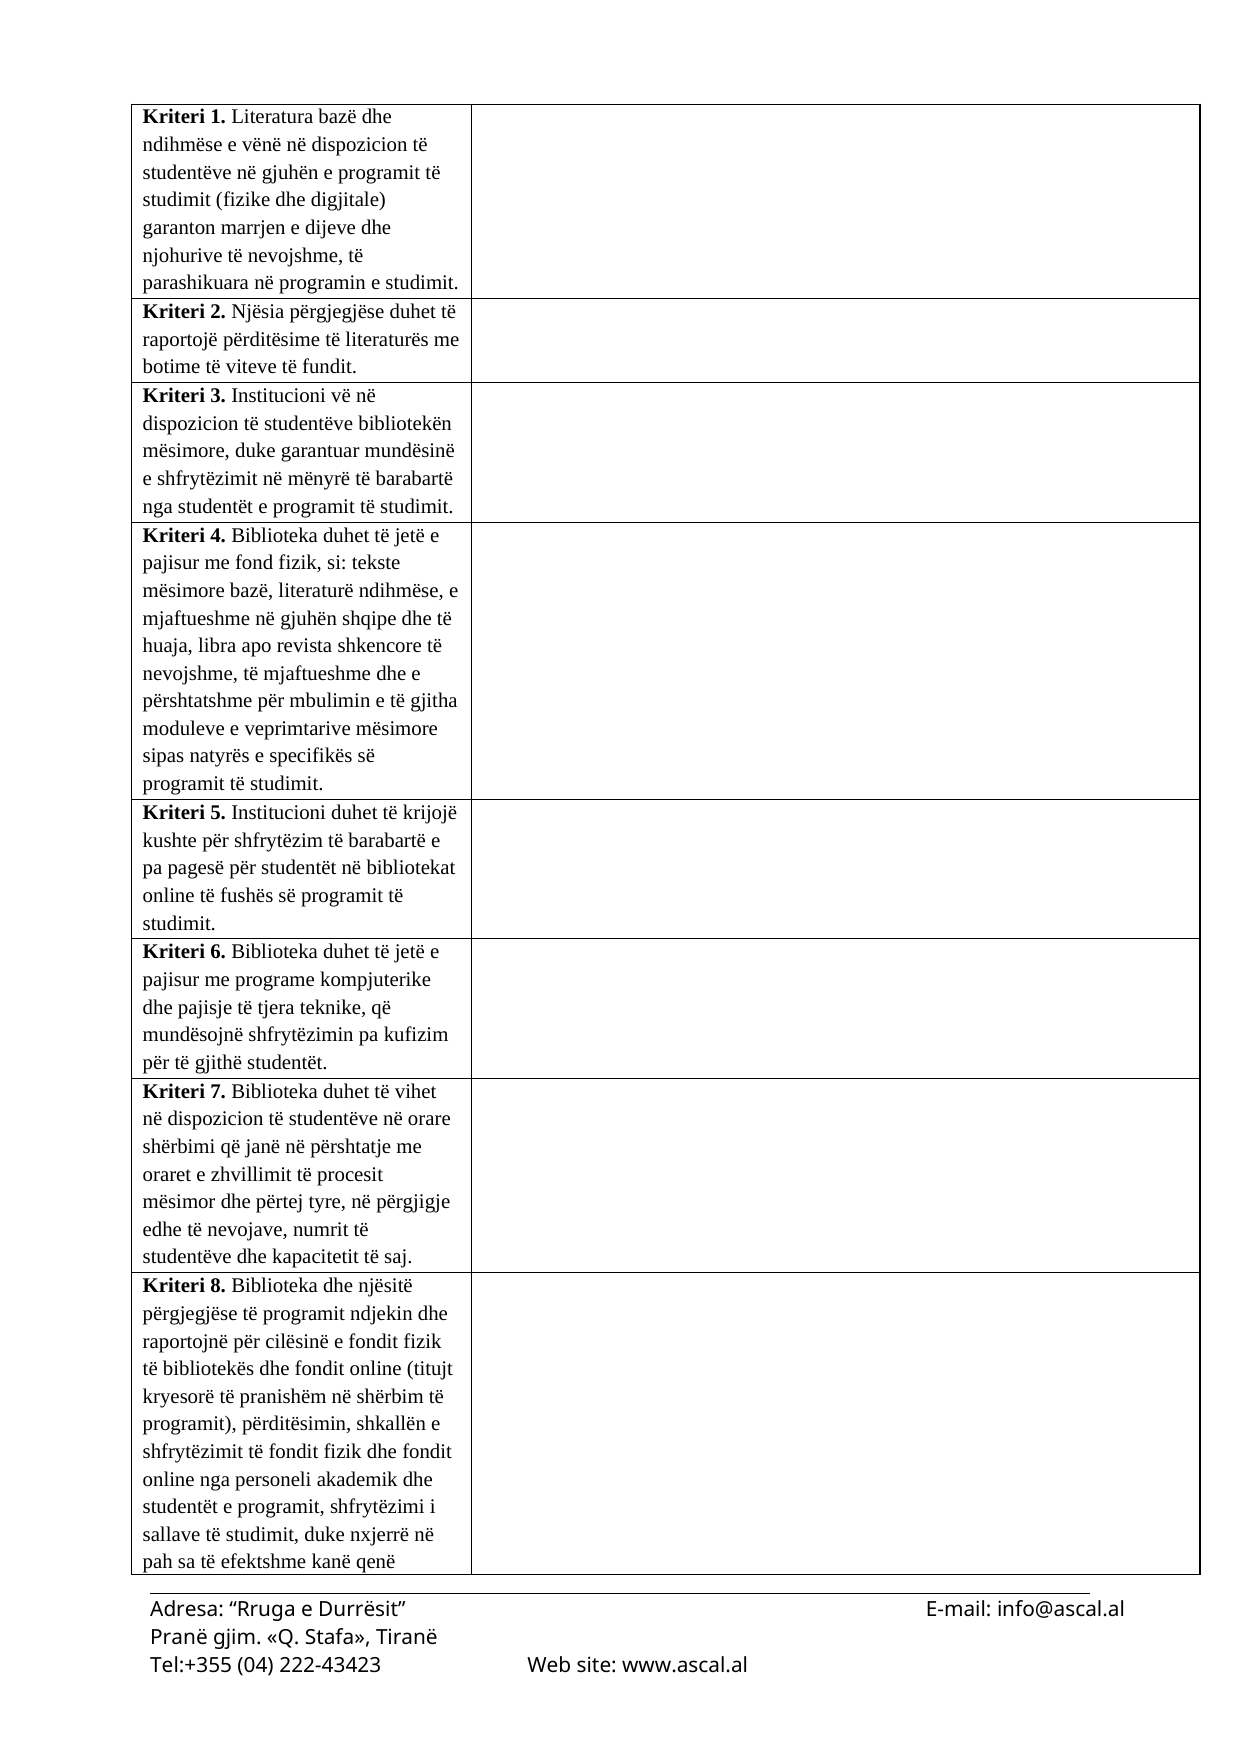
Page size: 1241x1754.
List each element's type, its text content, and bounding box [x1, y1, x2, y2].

table_cell [472, 800, 1199, 938]
table_cell [472, 105, 1199, 298]
table_cell [472, 1273, 1199, 1573]
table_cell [132, 1273, 471, 1573]
table_cell Kriteri 6. Biblioteka duhet të jetë e pajisur me programe kompjuterike dhe pajisje të tjera teknike, që mundësojnë shfrytëzimin pa kufizim për të gjithë studentët. [132, 939, 471, 1078]
table_cell Kriteri 3. Institucioni vë në dispozicion të studentëve bibliotekën mësimore, duke garantuar mundësinë e shfrytëzimit në mënyrë të barabartë nga studentët e programit të studimit. [132, 383, 471, 522]
table_cell [472, 523, 1199, 799]
table_cell [472, 383, 1199, 522]
table_cell [472, 1079, 1199, 1272]
table_cell Kriteri 2. Njësia përgjegjëse duhet të raportojë përditësime të literaturës me botime të viteve të fundit. [132, 299, 471, 382]
table_cell [472, 939, 1199, 1078]
table_cell [472, 299, 1199, 382]
table_cell Kriteri 4. Biblioteka duhet të jetë e pajisur me fond fizik, si: tekste mësimore bazë, literaturë ndihmëse, e mjaftueshme në gjuhën shqipe dhe të huaja, libra apo revista shkencore të nevojshme, të mjaftueshme dhe e përshtatshme për mbulimin e të gjitha moduleve e veprimtarive mësimore sipas natyrës e specifikës së programit të studimit. [132, 523, 471, 799]
table_cell Kriteri 7. Biblioteka duhet të vihet në dispozicion të studentëve në orare shërbimi që janë në përshtatje me oraret e zhvillimit të procesit mësimor dhe përtej tyre, në përgjigje edhe të nevojave, numrit të studentëve dhe kapacitetit të saj. [132, 1079, 471, 1272]
table_cell Kriteri 5. Institucioni duhet të krijojë kushte për shfrytëzim të barabartë e pa pagesë për studentët në bibliotekat online të fushës së programit të studimit. [132, 800, 471, 938]
table_cell Kriteri 1. Literatura bazë dhe ndihmëse e vënë në dispozicion të studentëve në gjuhën e programit të studimit (fizike dhe digjitale) garanton marrjen e dijeve dhe njohurive të nevojshme, të parashikuara në programin e studimit. [132, 105, 471, 298]
